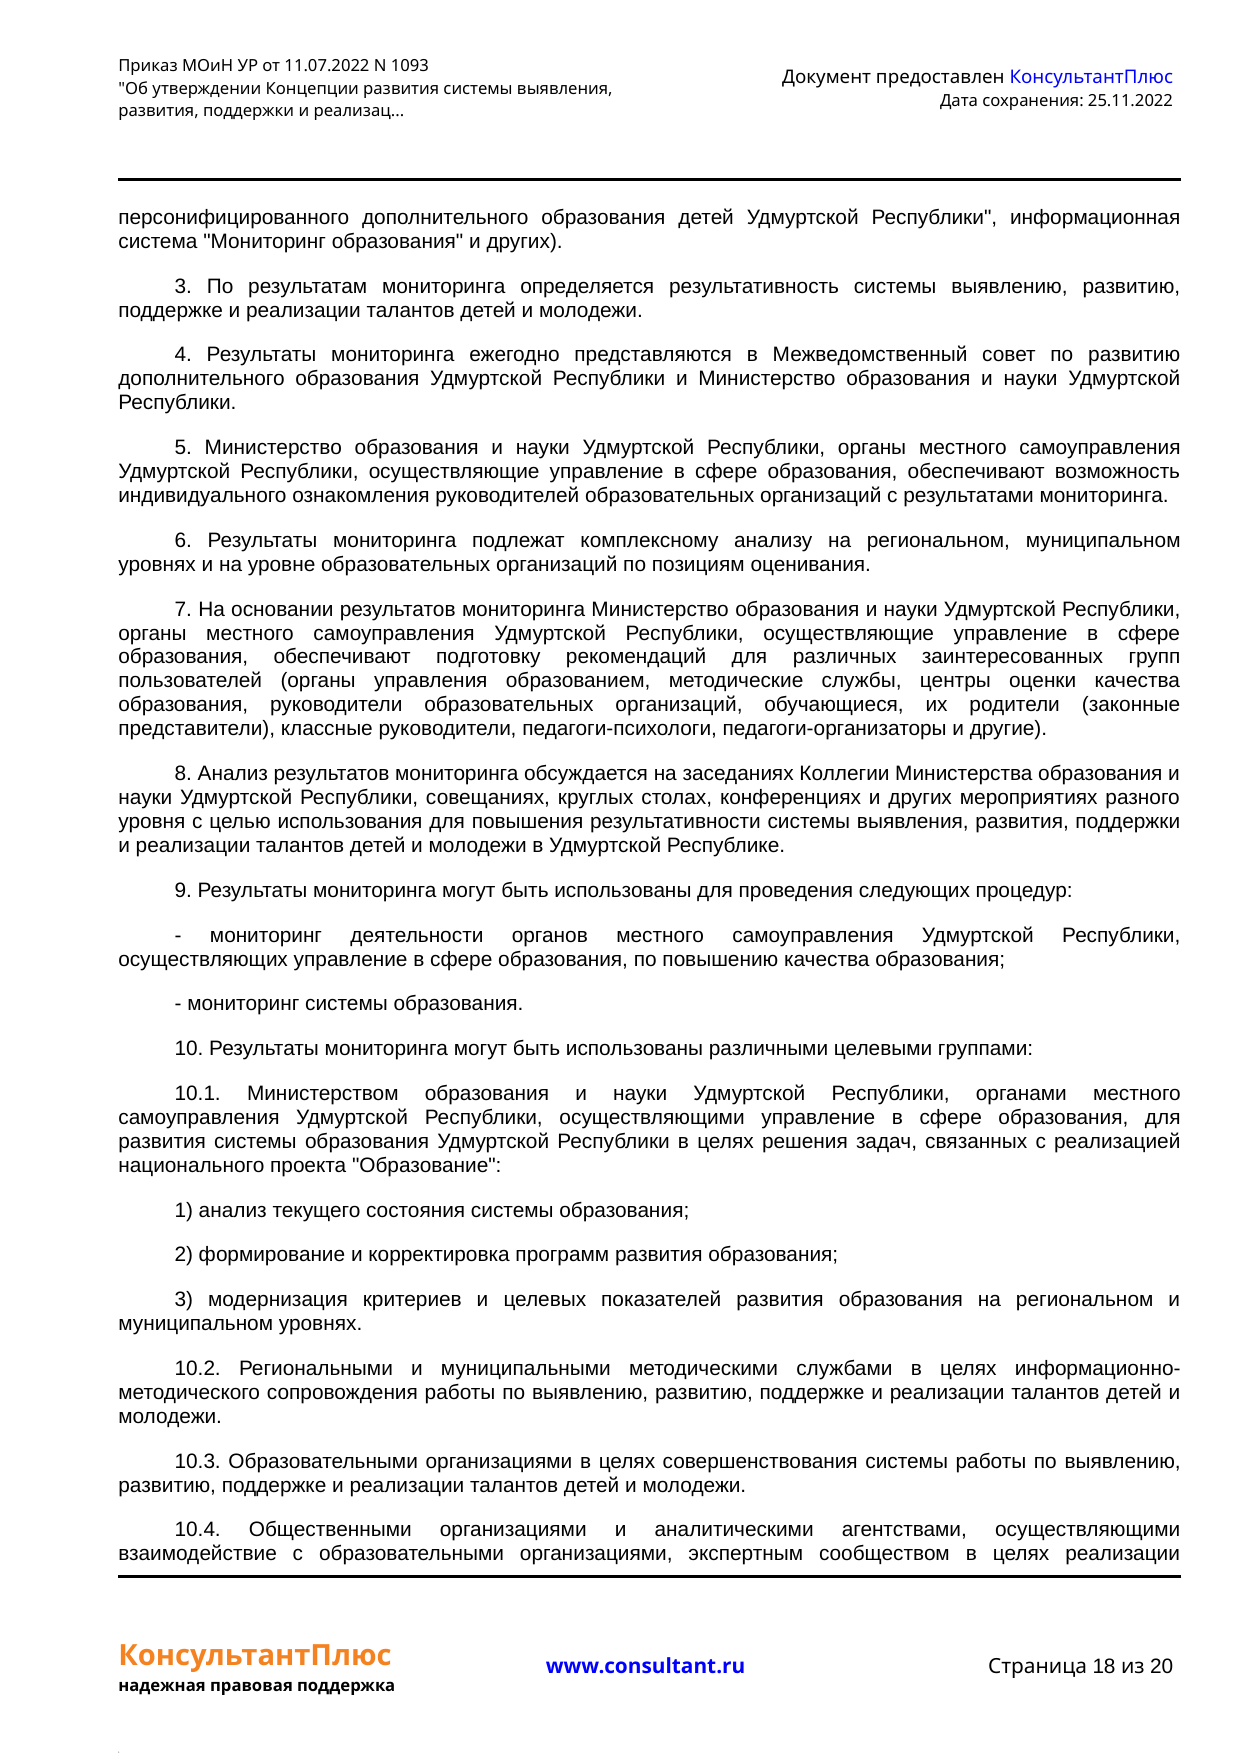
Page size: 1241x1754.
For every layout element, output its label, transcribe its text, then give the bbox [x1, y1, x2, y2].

text 5. Министерство образования и науки Удмуртской Республики, органы местного самоуправления Удмуртской Республики, осуществляющие управление в сфере образования, обеспечивают возможность индивидуального ознакомления руководителей образовательных организаций с результатами мониторинга. [118, 435, 1181, 507]
text 6. Результаты мониторинга подлежат комплексному анализу на региональном, муниципальном уровнях и на уровне образовательных организаций по позициям оценивания. [118, 528, 1181, 576]
text 10.1. Министерством образования и науки Удмуртской Республики, органами местного самоуправления Удмуртской Республики, осуществляющими управление в сфере образования, для развития системы образования Удмуртской Республики в целях решения задач, связанных с реализацией национального проекта "Образование": [118, 1081, 1181, 1177]
text 2) формирование и корректировка программ развития образования; [118, 1242, 1181, 1266]
text 10. Результаты мониторинга могут быть использованы различными целевыми группами: [118, 1036, 1181, 1060]
text 10.3. Образовательными организациями в целях совершенствования системы работы по выявлению, развитию, поддержке и реализации талантов детей и молодежи. [118, 1448, 1181, 1496]
text 3) модернизация критериев и целевых показателей развития образования на региональном и муниципальном уровнях. [118, 1287, 1181, 1335]
text 4. Результаты мониторинга ежегодно представляются в Межведомственный совет по развитию дополнительного образования Удмуртской Республики и Министерство образования и науки Удмуртской Республики. [118, 342, 1181, 414]
text 7. На основании результатов мониторинга Министерство образования и науки Удмуртской Республики, органы местного самоуправления Удмуртской Республики, осуществляющие управление в сфере образования, обеспечивают подготовку рекомендаций для различных заинтересованных групп пользователей (органы управления образованием, методические службы, центры оценки качества образования, руководители образовательных организаций, обучающиеся, их родители (законные представители), классные руководители, педагоги-психологи, педагоги-организаторы и другие). [118, 596, 1181, 740]
text - мониторинг деятельности органов местного самоуправления Удмуртской Республики, осуществляющих управление в сфере образования, по повышению качества образования; [118, 922, 1181, 970]
text 9. Результаты мониторинга могут быть использованы для проведения следующих процедур: [118, 878, 1181, 902]
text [118, 1517, 1181, 1565]
text 10.2. Региональными и муниципальными методическими службами в целях информационно-методического сопровождения работы по выявлению, развитию, поддержке и реализации талантов детей и молодежи. [118, 1356, 1181, 1428]
text 3. По результатам мониторинга определяется результативность системы выявлению, развитию, поддержке и реализации талантов детей и молодежи. [118, 273, 1181, 321]
text 1) анализ текущего состояния системы образования; [118, 1197, 1181, 1221]
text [118, 205, 1181, 253]
text - мониторинг системы образования. [118, 991, 1181, 1015]
text 8. Анализ результатов мониторинга обсуждается на заседаниях Коллегии Министерства образования и науки Удмуртской Республики, совещаниях, круглых столах, конференциях и других мероприятиях разного уровня с целью использования для повышения результативности системы выявления, развития, поддержки и реализации талантов детей и молодежи в Удмуртской Республике. [118, 761, 1181, 857]
